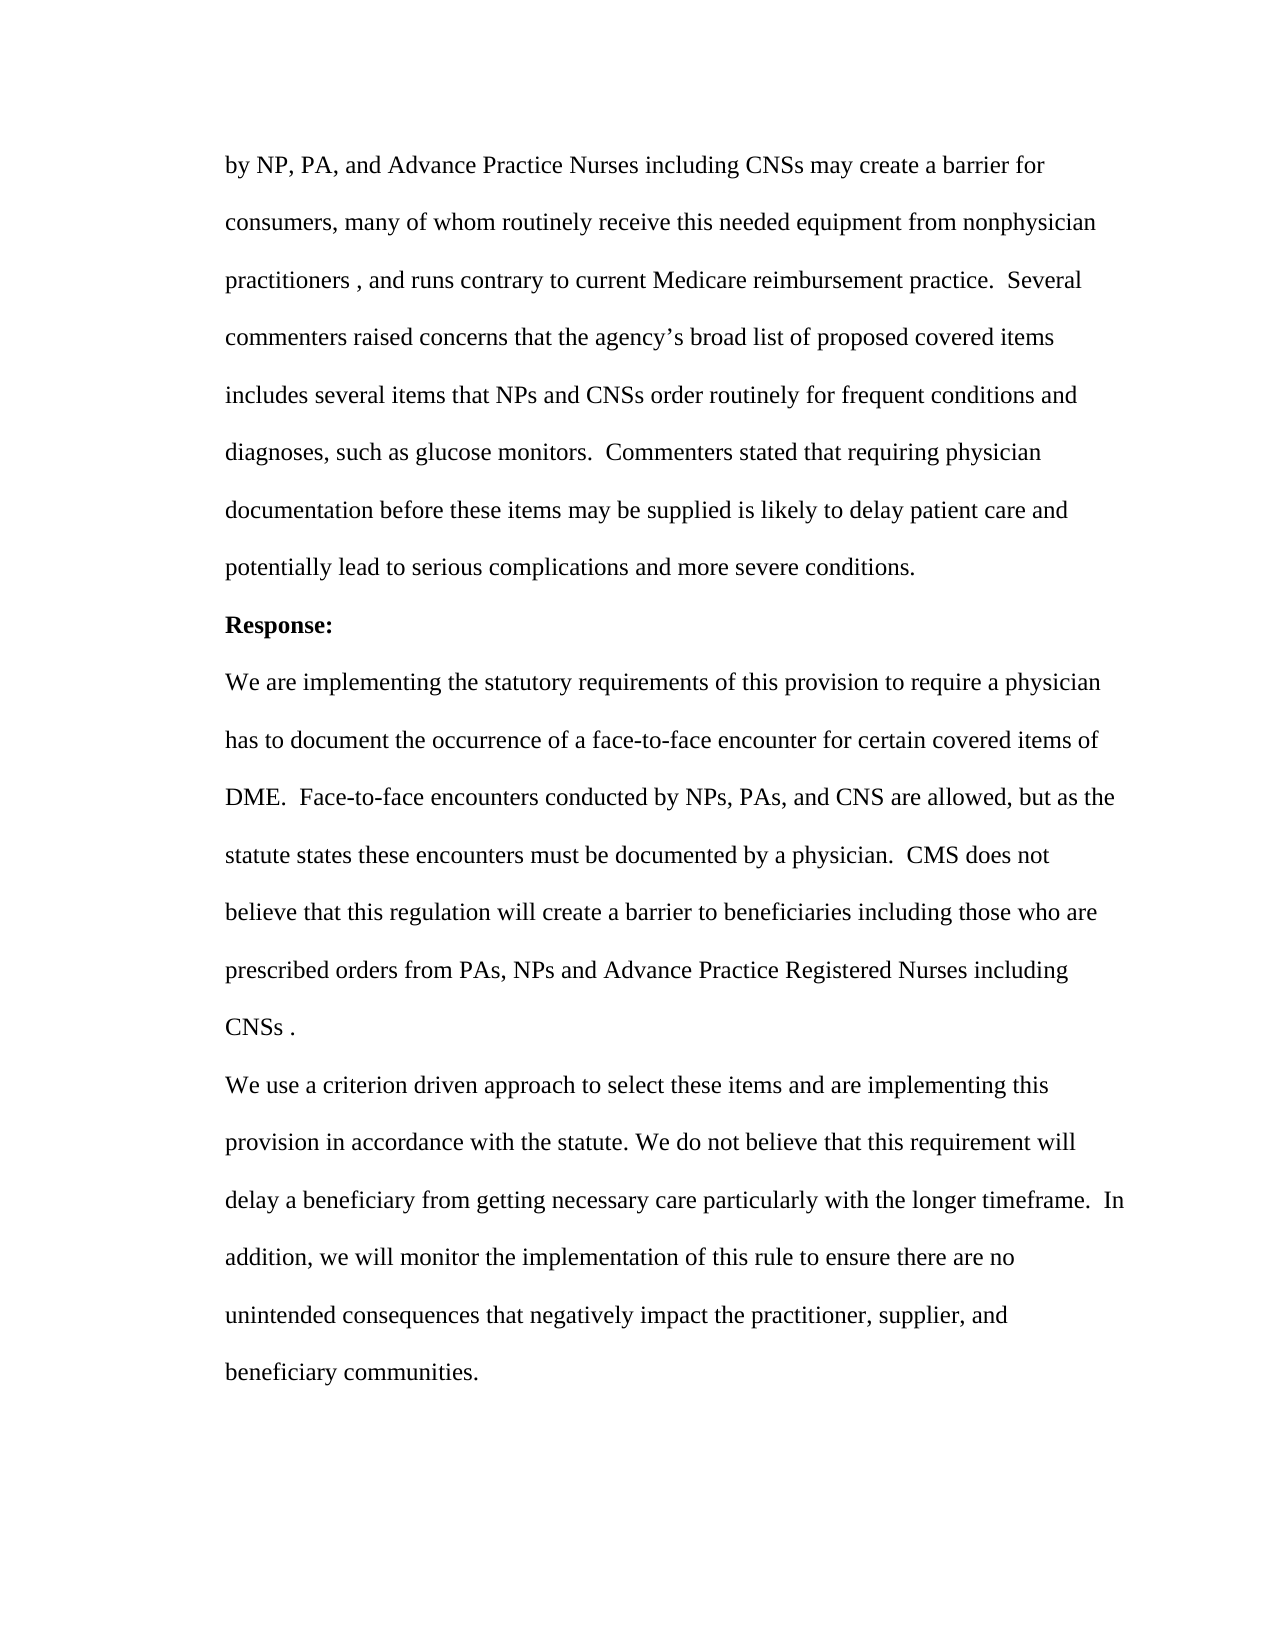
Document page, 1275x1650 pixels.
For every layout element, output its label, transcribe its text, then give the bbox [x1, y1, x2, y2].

text We use a criterion driven approach to select these items and are implementing this provision in accordance with the statute. We do not believe that this requirement will delay a beneficiary from getting necessary care particularly with the longer timeframe. In addition, we will monitor the implementation of this rule to ensure there are no unintended consequences that negatively impact the practitioner, supplier, and beneficiary communities. [225, 1070, 1125, 1386]
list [225, 150, 1125, 581]
text Response: [225, 610, 1125, 639]
text We are implementing the statutory requirements of this provision to require a physician has to document the occurrence of a face-to-face encounter for certain covered items of DME. Face-to-face encounters conducted by NPs, PAs, and CNS are allowed, but as the statute states these encounters must be documented by a physician. CMS does not believe that this regulation will create a barrier to beneficiaries including those who are prescribed orders from PAs, NPs and Advance Practice Registered Nurses including CNSs . [225, 667, 1125, 1041]
